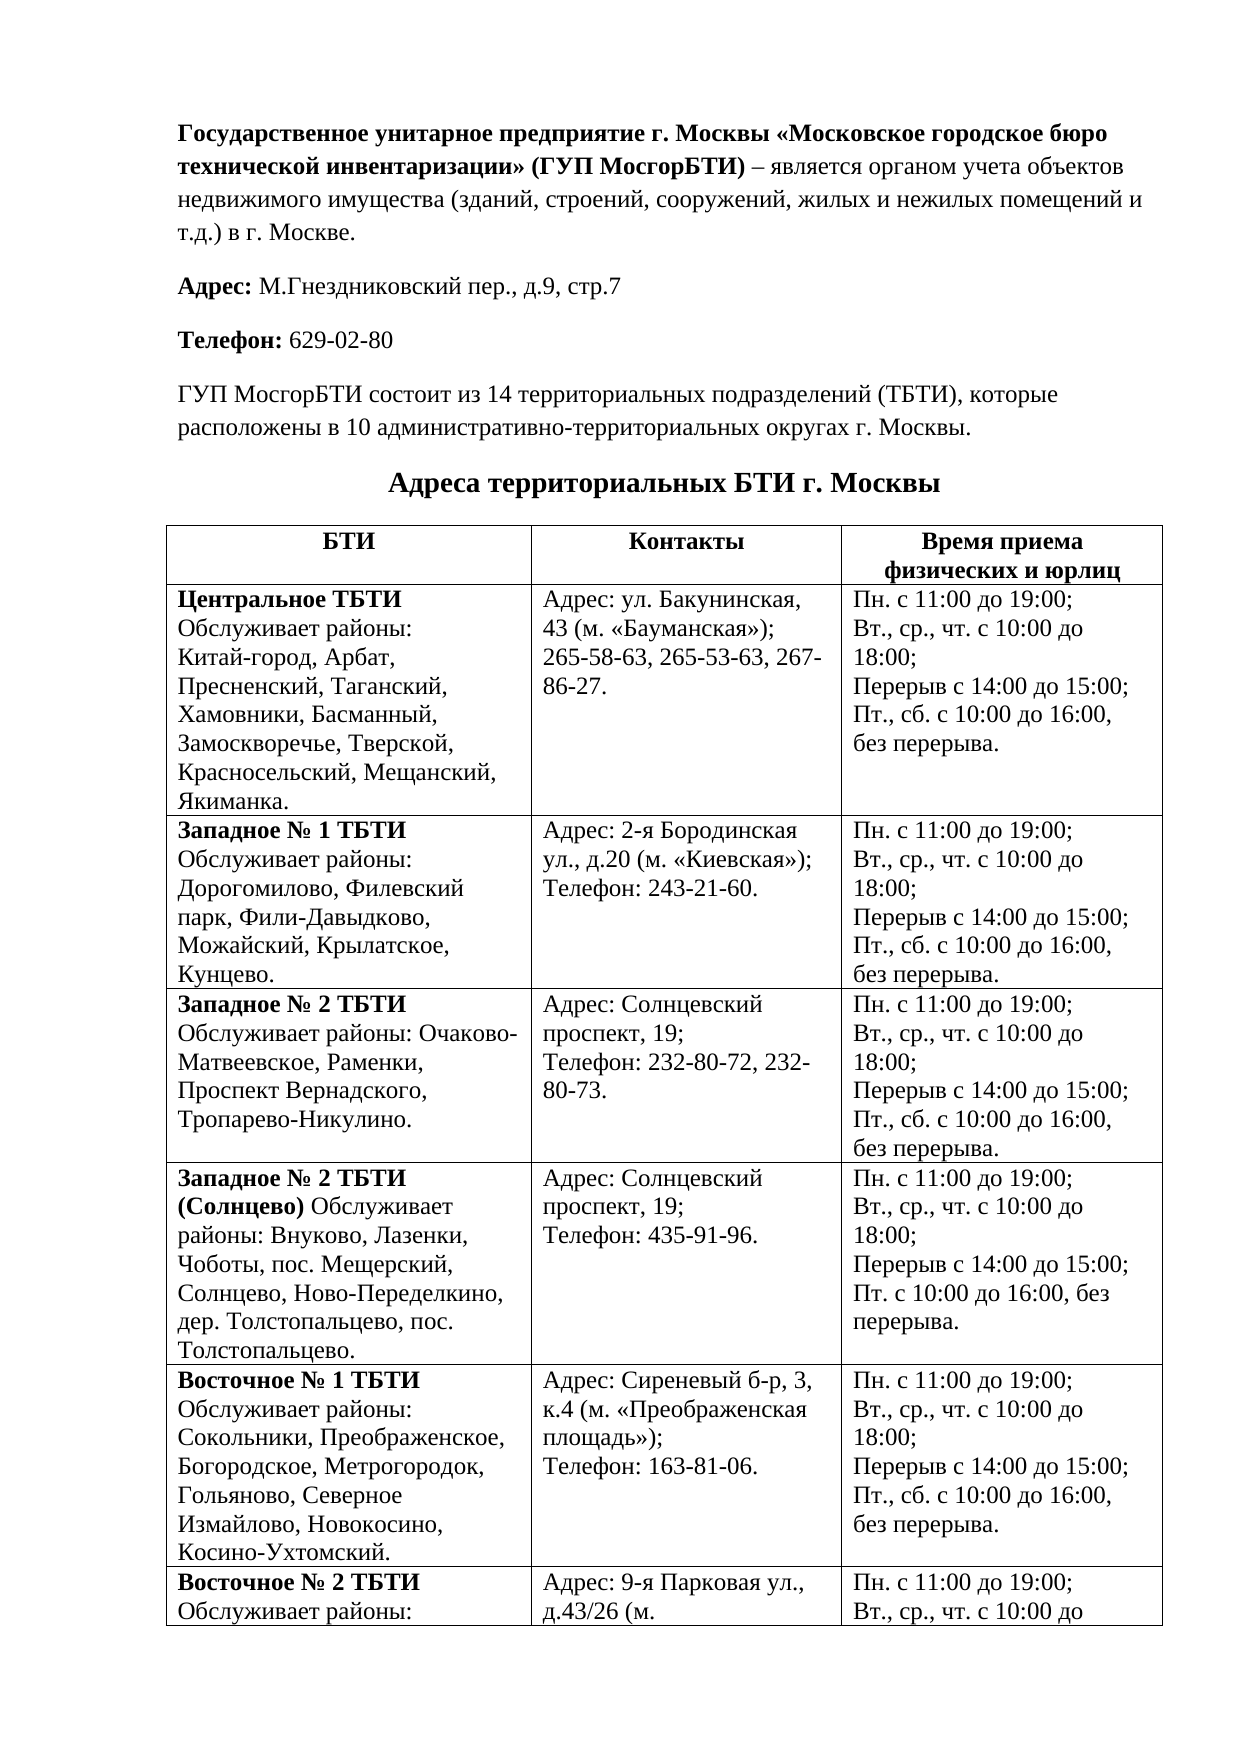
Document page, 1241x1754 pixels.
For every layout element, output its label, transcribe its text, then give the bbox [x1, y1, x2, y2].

table_cell Пн. с 11:00 до 19:00; Вт., ср., чт. с 10:00 до 18:00; Перерыв с 14:00 до 15:00; Пт., сб. с 10:00 до 16:00, без перерыва. [842, 585, 1162, 814]
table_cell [167, 1567, 531, 1625]
table_cell Пн. с 11:00 до 19:00; Вт., ср., чт. с 10:00 до 18:00; Перерыв с 14:00 до 15:00; Пт., сб. с 10:00 до 16:00, без перерыва. [842, 816, 1162, 988]
table_cell Пн. с 11:00 до 19:00; Вт., ср., чт. с 10:00 до 18:00; Перерыв с 14:00 до 15:00; Пт. с 10:00 до 16:00, без перерыва. [842, 1163, 1162, 1364]
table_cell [842, 1567, 1162, 1625]
table_cell Адрес: Солнцевский проспект, 19; Телефон: 232-80-72, 232-80-73. [532, 989, 841, 1162]
table_header Контакты [532, 526, 841, 583]
text Телефон: 629-02-80 [177, 325, 1152, 354]
text Адреса территориальных БТИ г. Москвы [177, 466, 1152, 499]
table_cell Пн. с 11:00 до 19:00; Вт., ср., чт. с 10:00 до 18:00; Перерыв с 14:00 до 15:00; Пт., сб. с 10:00 до 16:00, без перерыва. [842, 989, 1162, 1162]
table_header Время приема физических и юрлиц [842, 526, 1162, 583]
text Государственное унитарное предприятие г. Москвы «Московское городское бюро технической инвентаризации» (ГУП МосгорБТИ) – является органом учета объектов недвижимого имущества (зданий, строений, сооружений, жилых и нежилых помещений и т.д.) в г. Москве. [177, 118, 1152, 246]
table_header БТИ [167, 526, 531, 583]
table_cell Центральное ТБТИ Обслуживает районы: Китай-город, Арбат, Пресненский, Таганский, Хамовники, Басманный, Замоскворечье, Тверской, Красносельский, Мещанский, Якиманка. [167, 585, 531, 814]
table_cell Адрес: 2-я Бородинская ул., д.20 (м. «Киевская»); Телефон: 243-21-60. [532, 816, 841, 988]
table_cell Пн. с 11:00 до 19:00; Вт., ср., чт. с 10:00 до 18:00; Перерыв с 14:00 до 15:00; Пт., сб. с 10:00 до 16:00, без перерыва. [842, 1365, 1162, 1566]
text Адрес: М.Гнездниковский пер., д.9, стр.7 [177, 271, 1152, 300]
table_cell Адрес: Солнцевский проспект, 19; Телефон: 435-91-96. [532, 1163, 841, 1364]
table_cell Адрес: Сиреневый б-р, 3, к.4 (м. «Преображенская площадь»); Телефон: 163-81-06. [532, 1365, 841, 1566]
table_cell Восточное № 1 ТБТИ Обслуживает районы: Сокольники, Преображенское, Богородское, Метрогородок, Гольяново, Северное Измайлово, Новокосино, Косино-Ухтомский. [167, 1365, 531, 1566]
text ГУП МосгорБТИ состоит из 14 территориальных подразделений (ТБТИ), которые расположены в 10 административно-территориальных округах г. Москвы. [177, 379, 1152, 441]
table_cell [532, 1567, 841, 1625]
table_cell Западное № 1 ТБТИ Обслуживает районы: Дорогомилово, Филевский парк, Фили-Давыдково, Можайский, Крылатское, Кунцево. [167, 816, 531, 988]
table_cell Западное № 2 ТБТИ Обслуживает районы: Очаково-Матвеевское, Раменки, Проспект Вернадского, Тропарево-Никулино. [167, 989, 531, 1162]
table_cell Западное № 2 ТБТИ (Солнцево) Обслуживает районы: Внуково, Лазенки, Чоботы, пос. Мещерский, Солнцево, Ново-Переделкино, дер. Толстопальцево, пос. Толстопальцево. [167, 1163, 531, 1364]
table_cell Адрес: ул. Бакунинская, 43 (м. «Бауманская»); 265-58-63, 265-53-63, 267-86-27. [532, 585, 841, 814]
